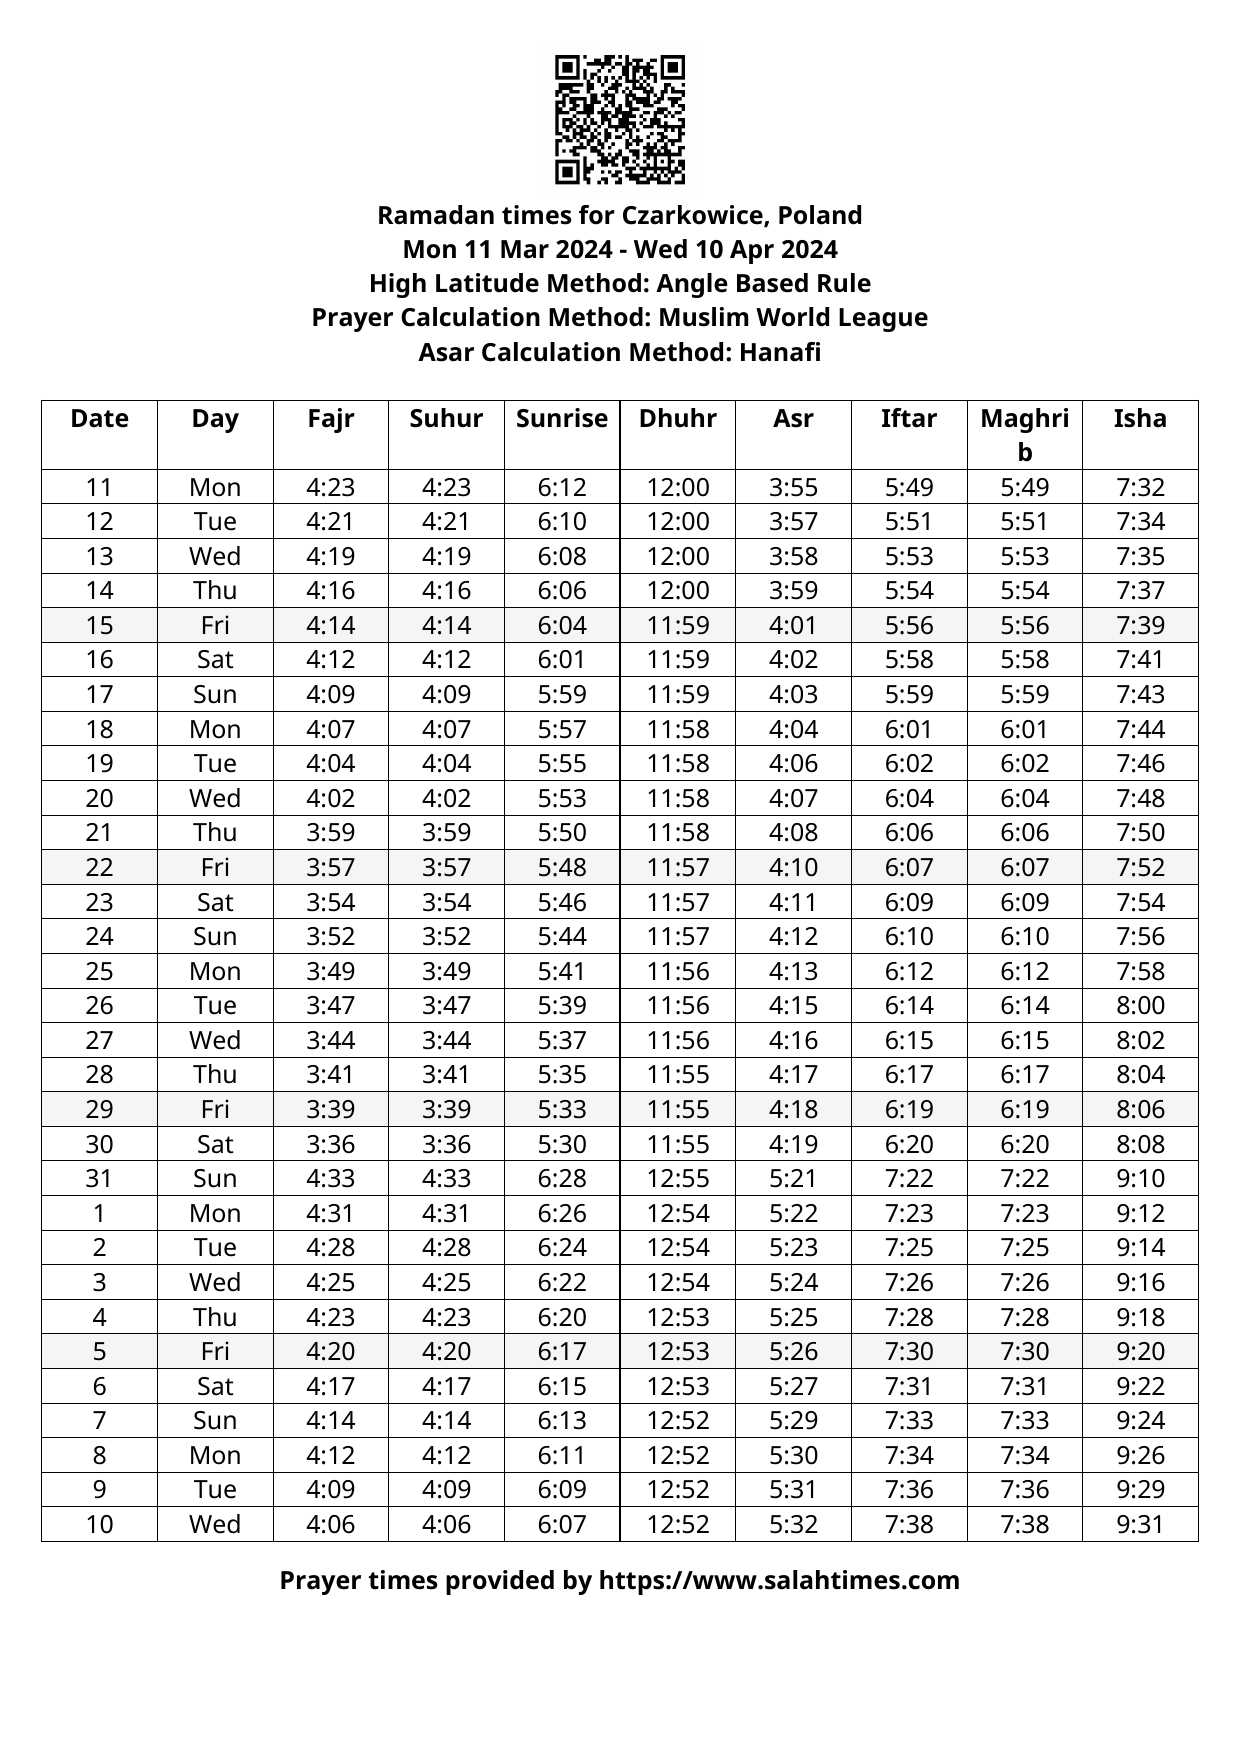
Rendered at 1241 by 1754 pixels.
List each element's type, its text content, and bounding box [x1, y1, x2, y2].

table_cell Thu [158, 1058, 273, 1091]
table_cell 12:55 [621, 1161, 735, 1195]
table_cell 4:10 [736, 850, 851, 884]
table_cell 4:09 [389, 677, 504, 711]
table_cell 3:57 [736, 504, 851, 538]
table_header Fajr [274, 401, 388, 469]
table_cell 6:09 [505, 1473, 619, 1506]
table_cell 12:54 [621, 1231, 735, 1264]
table_cell Fri [158, 850, 273, 884]
table_cell Sun [158, 919, 273, 953]
table_cell Wed [158, 1507, 273, 1541]
table_cell 5:27 [736, 1369, 851, 1402]
table_cell 7:34 [852, 1438, 967, 1472]
table_cell 11:55 [621, 1127, 735, 1160]
table_cell 6:19 [852, 1092, 967, 1126]
table_cell 6:20 [852, 1127, 967, 1160]
table_cell 4:19 [274, 539, 388, 572]
table_cell 8 [42, 1438, 157, 1472]
table_cell 7:58 [1083, 954, 1198, 987]
table_cell 12:54 [621, 1265, 735, 1299]
table_cell Thu [158, 816, 273, 849]
table_cell 6:15 [968, 1023, 1082, 1057]
table_cell 7:34 [968, 1438, 1082, 1472]
table_cell 3:59 [389, 816, 504, 849]
table_cell 31 [42, 1161, 157, 1195]
table_cell 5:29 [736, 1404, 851, 1437]
table_cell 5:54 [852, 574, 967, 607]
table_cell 3:52 [274, 919, 388, 953]
table_cell 28 [42, 1058, 157, 1091]
text Prayer times provided by https://www.salahtimes.com [42, 1563, 1198, 1597]
table_header Day [158, 401, 273, 469]
table_cell 4:23 [274, 1300, 388, 1333]
table_cell 29 [42, 1092, 157, 1126]
table_cell 6:15 [505, 1369, 619, 1402]
table_cell 11:56 [621, 1023, 735, 1057]
table_cell 14 [42, 574, 157, 607]
table_cell 4:16 [389, 574, 504, 607]
table_cell 4:04 [274, 746, 388, 780]
table_cell 3:55 [736, 470, 851, 503]
table_cell 2 [42, 1231, 157, 1264]
table_cell 9:22 [1083, 1369, 1198, 1402]
table_cell 4:16 [736, 1023, 851, 1057]
table_cell 3:52 [389, 919, 504, 953]
table_cell 4:04 [389, 746, 504, 780]
table_cell Sat [158, 643, 273, 676]
table_cell 26 [42, 989, 157, 1022]
table_cell 4:31 [389, 1196, 504, 1229]
table_cell 4:01 [736, 608, 851, 642]
table_cell 3:59 [736, 574, 851, 607]
text Ramadan times for Czarkowice, Poland [42, 198, 1198, 232]
table_cell 11:59 [621, 643, 735, 676]
table_cell 11 [42, 470, 157, 503]
table_cell 5:59 [968, 677, 1082, 711]
table_cell 4 [42, 1300, 157, 1333]
table_cell 6:24 [505, 1231, 619, 1264]
table_cell Sun [158, 1161, 273, 1195]
table_cell 5:39 [505, 989, 619, 1022]
table_cell 4:17 [274, 1369, 388, 1402]
table_cell 5:59 [852, 677, 967, 711]
table_cell 6:14 [852, 989, 967, 1022]
table_cell 7:23 [968, 1196, 1082, 1229]
table_cell 6:11 [505, 1438, 619, 1472]
table_cell Tue [158, 504, 273, 538]
table_cell 4:21 [274, 504, 388, 538]
table_cell 6 [42, 1369, 157, 1402]
table_cell 6:28 [505, 1161, 619, 1195]
table_cell 5:37 [505, 1023, 619, 1057]
table_cell 17 [42, 677, 157, 711]
table_cell 6:20 [968, 1127, 1082, 1160]
table_header Dhuhr [621, 401, 735, 469]
table_cell 6:15 [852, 1023, 967, 1057]
table_cell 6:17 [968, 1058, 1082, 1091]
table_header Date [42, 401, 157, 469]
table_cell 5 [42, 1334, 157, 1368]
table_cell Sat [158, 885, 273, 918]
table_cell 4:02 [274, 781, 388, 814]
table_cell 7:50 [1083, 816, 1198, 849]
table_cell 4:12 [274, 643, 388, 676]
table_cell 7:39 [1083, 608, 1198, 642]
table_cell 9:18 [1083, 1300, 1198, 1333]
table_cell Wed [158, 1023, 273, 1057]
table_header Sunrise [505, 401, 619, 469]
table_cell Mon [158, 1196, 273, 1229]
table_cell 12:00 [621, 470, 735, 503]
text High Latitude Method: Angle Based Rule [42, 266, 1198, 300]
table_cell Fri [158, 608, 273, 642]
table_cell 6:07 [852, 850, 967, 884]
table_cell 6:06 [968, 816, 1082, 849]
table_cell 10 [42, 1507, 157, 1541]
table_cell 12:52 [621, 1507, 735, 1541]
table_cell 5:44 [505, 919, 619, 953]
table_cell 12:54 [621, 1196, 735, 1229]
table_cell 15 [42, 608, 157, 642]
table_cell 9 [42, 1473, 157, 1506]
table_cell 3:39 [389, 1092, 504, 1126]
table_cell 5:58 [852, 643, 967, 676]
table_cell 4:12 [389, 643, 504, 676]
table_cell 21 [42, 816, 157, 849]
table_cell 11:55 [621, 1058, 735, 1091]
table_cell Mon [158, 954, 273, 987]
table_cell 5:31 [736, 1473, 851, 1506]
table_cell 4:06 [389, 1507, 504, 1541]
table_cell 24 [42, 919, 157, 953]
table_cell 7:36 [968, 1473, 1082, 1506]
table_cell 5:33 [505, 1092, 619, 1126]
table_cell 7:38 [968, 1507, 1082, 1541]
table_cell 20 [42, 781, 157, 814]
table_cell Tue [158, 746, 273, 780]
table_cell 11:57 [621, 919, 735, 953]
table_cell 11:56 [621, 989, 735, 1022]
table_cell 11:58 [621, 746, 735, 780]
table_cell 5:23 [736, 1231, 851, 1264]
table_cell 8:06 [1083, 1092, 1198, 1126]
table_cell 5:21 [736, 1161, 851, 1195]
table_cell 5:30 [505, 1127, 619, 1160]
table_cell 5:51 [968, 504, 1082, 538]
table_cell 3 [42, 1265, 157, 1299]
table_cell 3:57 [389, 850, 504, 884]
table_cell 6:14 [968, 989, 1082, 1022]
table_cell 4:20 [389, 1334, 504, 1368]
table_cell 9:12 [1083, 1196, 1198, 1229]
table_cell 5:32 [736, 1507, 851, 1541]
table_cell 12:52 [621, 1438, 735, 1472]
table_cell Tue [158, 1473, 273, 1506]
table_cell 7:28 [968, 1300, 1082, 1333]
table_cell 11:57 [621, 885, 735, 918]
table_cell 12:00 [621, 504, 735, 538]
table_cell 6:17 [852, 1058, 967, 1091]
table_cell 5:48 [505, 850, 619, 884]
table_cell 3:54 [274, 885, 388, 918]
table_cell 6:10 [505, 504, 619, 538]
text Prayer Calculation Method: Muslim World League [42, 300, 1198, 334]
table_cell 4:04 [736, 712, 851, 745]
table_cell Tue [158, 989, 273, 1022]
table_cell 3:57 [274, 850, 388, 884]
table_cell 7:52 [1083, 850, 1198, 884]
table_cell 4:07 [389, 712, 504, 745]
table_cell 7:46 [1083, 746, 1198, 780]
table_cell 4:12 [389, 1438, 504, 1472]
table_cell 4:23 [389, 470, 504, 503]
table_cell 5:50 [505, 816, 619, 849]
table_cell 7:35 [1083, 539, 1198, 572]
table_cell 5:35 [505, 1058, 619, 1091]
table_cell 3:47 [274, 989, 388, 1022]
table_cell 5:46 [505, 885, 619, 918]
table_cell 6:08 [505, 539, 619, 572]
table_cell 7:26 [968, 1265, 1082, 1299]
table_cell 5:56 [852, 608, 967, 642]
table_cell Wed [158, 539, 273, 572]
table_cell 3:41 [274, 1058, 388, 1091]
table_cell 4:11 [736, 885, 851, 918]
table_cell 6:07 [968, 850, 1082, 884]
table_cell 9:26 [1083, 1438, 1198, 1472]
table_header Maghrib [968, 401, 1082, 469]
table_cell 4:09 [274, 677, 388, 711]
table_cell 11:58 [621, 816, 735, 849]
table_cell 12:00 [621, 574, 735, 607]
table_cell 7:37 [1083, 574, 1198, 607]
table_cell 4:03 [736, 677, 851, 711]
table_cell 11:57 [621, 850, 735, 884]
table_cell 9:14 [1083, 1231, 1198, 1264]
table_cell 6:13 [505, 1404, 619, 1437]
table_cell 6:12 [968, 954, 1082, 987]
table_cell 7:31 [852, 1369, 967, 1402]
table_cell 5:26 [736, 1334, 851, 1368]
table_cell 27 [42, 1023, 157, 1057]
table_cell 7:30 [968, 1334, 1082, 1368]
table_cell 4:09 [274, 1473, 388, 1506]
table_cell 5:58 [968, 643, 1082, 676]
table_cell 5:53 [505, 781, 619, 814]
table_cell 4:13 [736, 954, 851, 987]
table_cell 4:19 [389, 539, 504, 572]
table_cell 4:28 [274, 1231, 388, 1264]
table_cell 6:12 [505, 470, 619, 503]
table_cell 7:33 [852, 1404, 967, 1437]
table_cell 11:55 [621, 1092, 735, 1126]
table_cell 4:17 [389, 1369, 504, 1402]
table_cell 4:31 [274, 1196, 388, 1229]
table_cell 5:41 [505, 954, 619, 987]
table_cell 12:52 [621, 1473, 735, 1506]
table_cell 7:26 [852, 1265, 967, 1299]
table_cell 12:53 [621, 1369, 735, 1402]
table_cell 3:47 [389, 989, 504, 1022]
table_cell 4:14 [389, 1404, 504, 1437]
table_cell 4:06 [274, 1507, 388, 1541]
table_cell Fri [158, 1092, 273, 1126]
table_cell 4:12 [736, 919, 851, 953]
table_cell 30 [42, 1127, 157, 1160]
table_cell 4:15 [736, 989, 851, 1022]
table_cell 6:04 [968, 781, 1082, 814]
table_cell 6:06 [852, 816, 967, 849]
table_cell Mon [158, 1438, 273, 1472]
table_header Iftar [852, 401, 967, 469]
table_cell 12:53 [621, 1334, 735, 1368]
table_cell 22 [42, 850, 157, 884]
table_cell 4:09 [389, 1473, 504, 1506]
table_cell Sat [158, 1369, 273, 1402]
table_cell 9:24 [1083, 1404, 1198, 1437]
table_cell 4:06 [736, 746, 851, 780]
table_cell 7:23 [852, 1196, 967, 1229]
table_cell 4:02 [389, 781, 504, 814]
table_cell 6:17 [505, 1334, 619, 1368]
table_cell 7:28 [852, 1300, 967, 1333]
table_cell 7:22 [852, 1161, 967, 1195]
table_cell 5:57 [505, 712, 619, 745]
table_cell 7:38 [852, 1507, 967, 1541]
table_cell 6:04 [505, 608, 619, 642]
table_cell 4:14 [274, 1404, 388, 1437]
table_cell 3:44 [274, 1023, 388, 1057]
table_cell 4:33 [389, 1161, 504, 1195]
table_cell 4:14 [389, 608, 504, 642]
table_cell 4:07 [274, 712, 388, 745]
table_cell 5:22 [736, 1196, 851, 1229]
table_cell 9:29 [1083, 1473, 1198, 1506]
table_cell 9:31 [1083, 1507, 1198, 1541]
table_cell 8:00 [1083, 989, 1198, 1022]
table_header Asr [736, 401, 851, 469]
table_cell 6:01 [968, 712, 1082, 745]
table_cell 4:23 [389, 1300, 504, 1333]
table_cell 18 [42, 712, 157, 745]
table_cell 5:49 [968, 470, 1082, 503]
table_cell 7:25 [968, 1231, 1082, 1264]
table_cell 25 [42, 954, 157, 987]
table_cell 4:08 [736, 816, 851, 849]
table_cell 6:02 [968, 746, 1082, 780]
table_cell 12:52 [621, 1404, 735, 1437]
table_cell 4:21 [389, 504, 504, 538]
table_cell Mon [158, 470, 273, 503]
table_cell 11:59 [621, 677, 735, 711]
table_cell 8:04 [1083, 1058, 1198, 1091]
table_cell 5:53 [852, 539, 967, 572]
table_cell 7:54 [1083, 885, 1198, 918]
table_header Suhur [389, 401, 504, 469]
table_cell 3:41 [389, 1058, 504, 1091]
table_cell 6:09 [852, 885, 967, 918]
table_cell 3:39 [274, 1092, 388, 1126]
table_cell 5:25 [736, 1300, 851, 1333]
table_cell 6:06 [505, 574, 619, 607]
table_cell 4:12 [274, 1438, 388, 1472]
table_cell Tue [158, 1231, 273, 1264]
table_cell 4:25 [389, 1265, 504, 1299]
text Asar Calculation Method: Hanafi [42, 334, 1198, 368]
table_cell 5:53 [968, 539, 1082, 572]
table_cell 6:19 [968, 1092, 1082, 1126]
table_cell 7:36 [852, 1473, 967, 1506]
table_cell 7:30 [852, 1334, 967, 1368]
table_cell 7:41 [1083, 643, 1198, 676]
table_cell 6:12 [852, 954, 967, 987]
table_cell 4:02 [736, 643, 851, 676]
table_cell 12:00 [621, 539, 735, 572]
table_cell Thu [158, 1300, 273, 1333]
table_cell 7:25 [852, 1231, 967, 1264]
table_cell 3:59 [274, 816, 388, 849]
table_cell 5:59 [505, 677, 619, 711]
table_cell 3:49 [274, 954, 388, 987]
table_cell Sat [158, 1127, 273, 1160]
table_cell 9:20 [1083, 1334, 1198, 1368]
table_cell 7:31 [968, 1369, 1082, 1402]
table_cell 3:36 [274, 1127, 388, 1160]
table_cell 12 [42, 504, 157, 538]
table_cell Sun [158, 1404, 273, 1437]
table_cell 7:33 [968, 1404, 1082, 1437]
table_cell 5:30 [736, 1438, 851, 1472]
table_cell 5:49 [852, 470, 967, 503]
table_cell 3:36 [389, 1127, 504, 1160]
table_cell 5:55 [505, 746, 619, 780]
table_cell 6:26 [505, 1196, 619, 1229]
table_cell 1 [42, 1196, 157, 1229]
table_cell 4:18 [736, 1092, 851, 1126]
table_cell 6:10 [968, 919, 1082, 953]
table_cell Sun [158, 677, 273, 711]
table_cell Fri [158, 1334, 273, 1368]
picture [542, 41, 699, 198]
table_cell 3:58 [736, 539, 851, 572]
table_cell 12:53 [621, 1300, 735, 1333]
table_cell 11:58 [621, 781, 735, 814]
table_cell 5:54 [968, 574, 1082, 607]
table_cell 6:09 [968, 885, 1082, 918]
table_cell 6:10 [852, 919, 967, 953]
table_cell 4:25 [274, 1265, 388, 1299]
text Mon 11 Mar 2024 - Wed 10 Apr 2024 [42, 232, 1198, 266]
table_cell 4:14 [274, 608, 388, 642]
table_cell 4:16 [274, 574, 388, 607]
table_cell 6:01 [505, 643, 619, 676]
table_cell 6:22 [505, 1265, 619, 1299]
table_cell 8:08 [1083, 1127, 1198, 1160]
table_cell 4:17 [736, 1058, 851, 1091]
table_cell 4:33 [274, 1161, 388, 1195]
table_cell 7:44 [1083, 712, 1198, 745]
table_cell Wed [158, 1265, 273, 1299]
table_cell 6:02 [852, 746, 967, 780]
table_cell 6:07 [505, 1507, 619, 1541]
table_cell 9:10 [1083, 1161, 1198, 1195]
table_cell 5:51 [852, 504, 967, 538]
table_cell 23 [42, 885, 157, 918]
table_cell 5:24 [736, 1265, 851, 1299]
table_cell 4:07 [736, 781, 851, 814]
table_cell 7:56 [1083, 919, 1198, 953]
table_cell 3:44 [389, 1023, 504, 1057]
table_cell 9:16 [1083, 1265, 1198, 1299]
table_cell 5:56 [968, 608, 1082, 642]
table_cell Wed [158, 781, 273, 814]
table_cell 19 [42, 746, 157, 780]
table_cell 6:01 [852, 712, 967, 745]
table_cell 8:02 [1083, 1023, 1198, 1057]
table_cell 16 [42, 643, 157, 676]
table_cell 7:22 [968, 1161, 1082, 1195]
table_cell 7:34 [1083, 504, 1198, 538]
table_cell 7:43 [1083, 677, 1198, 711]
table_header Isha [1083, 401, 1198, 469]
table_cell 7:32 [1083, 470, 1198, 503]
table_cell 11:56 [621, 954, 735, 987]
table_cell 11:58 [621, 712, 735, 745]
table_cell 3:49 [389, 954, 504, 987]
table_cell 7 [42, 1404, 157, 1437]
table_cell 4:23 [274, 470, 388, 503]
table_cell 7:48 [1083, 781, 1198, 814]
table_cell 11:59 [621, 608, 735, 642]
table_cell 6:04 [852, 781, 967, 814]
table_cell 4:20 [274, 1334, 388, 1368]
table_cell Thu [158, 574, 273, 607]
table_cell 4:19 [736, 1127, 851, 1160]
table_cell 13 [42, 539, 157, 572]
table_cell 3:54 [389, 885, 504, 918]
table_cell 4:28 [389, 1231, 504, 1264]
table_cell Mon [158, 712, 273, 745]
table_cell 6:20 [505, 1300, 619, 1333]
